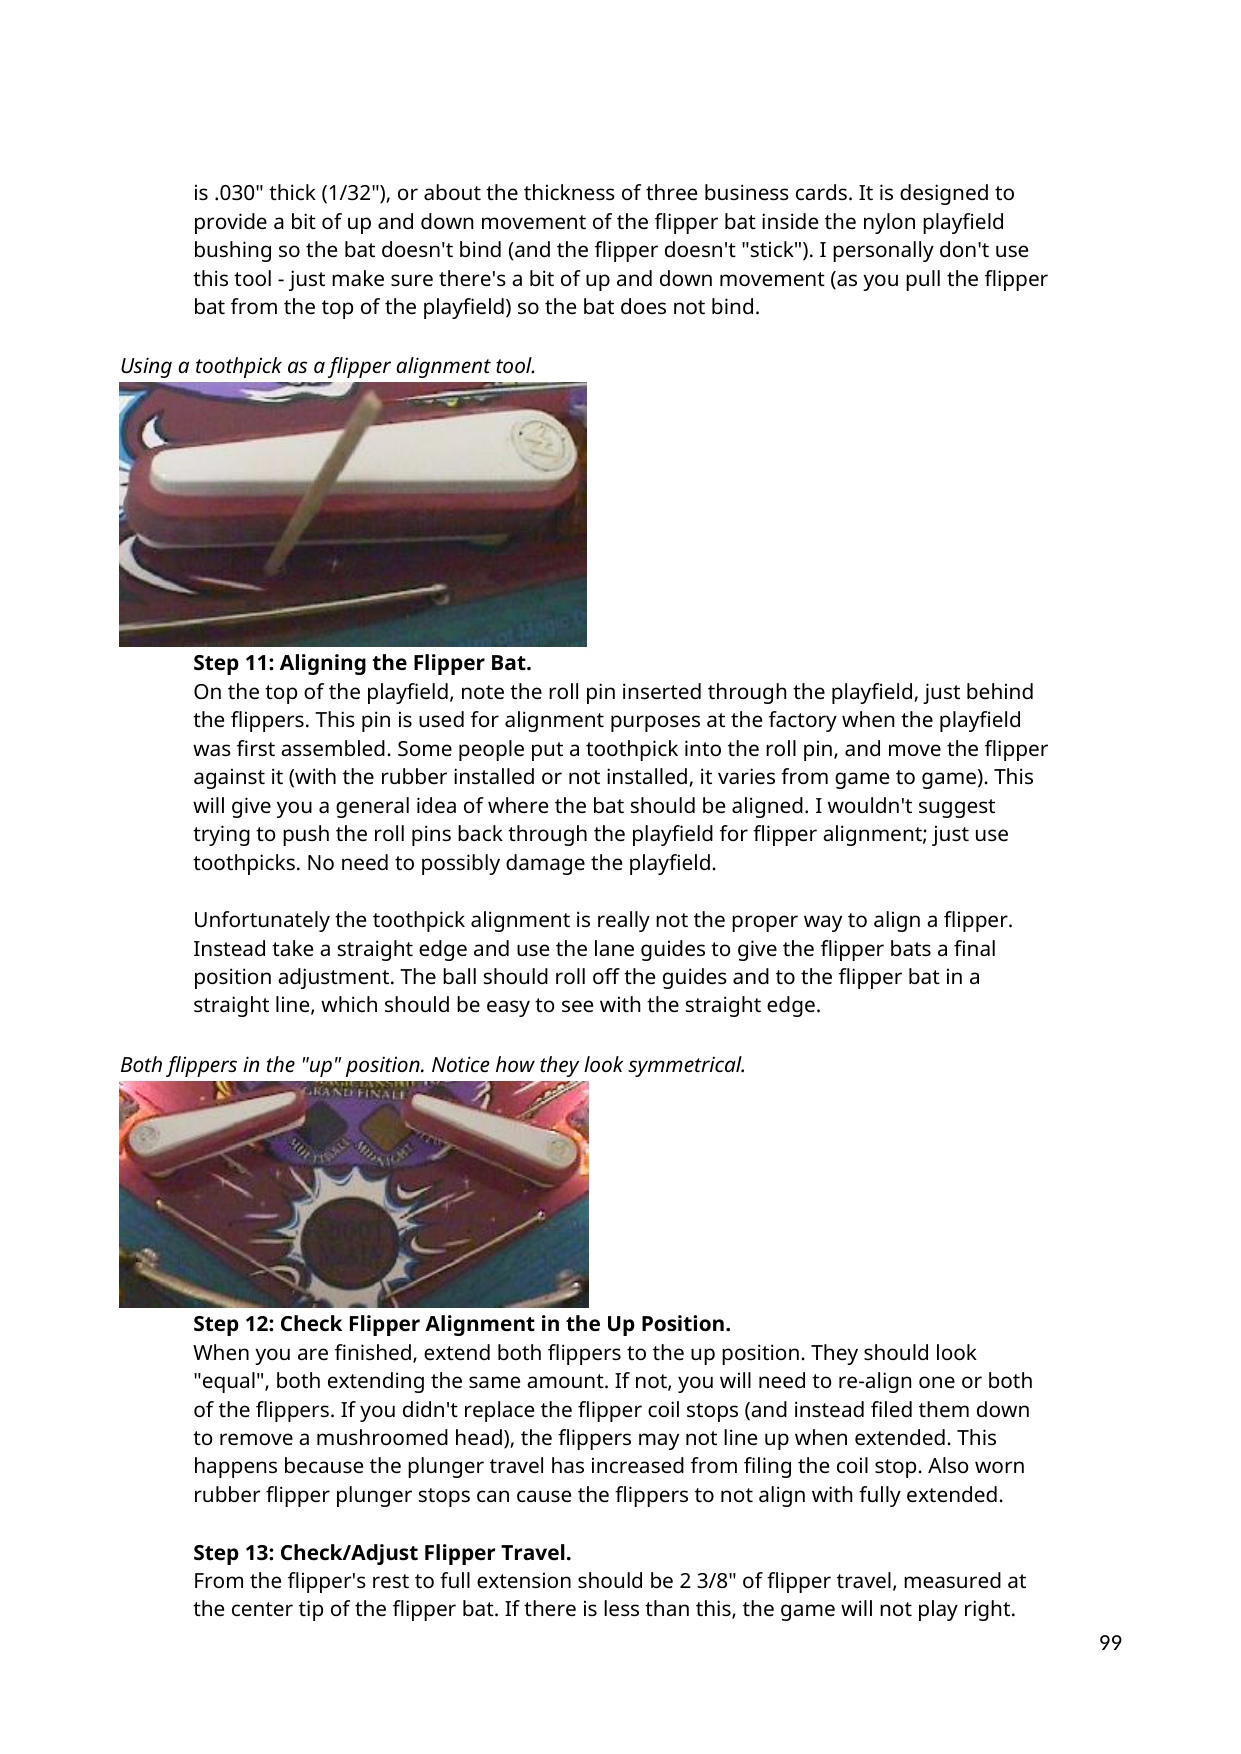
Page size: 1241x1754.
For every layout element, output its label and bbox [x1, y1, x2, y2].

table_header [117, 148, 1054, 1624]
picture [119, 382, 587, 647]
picture [119, 1081, 589, 1308]
